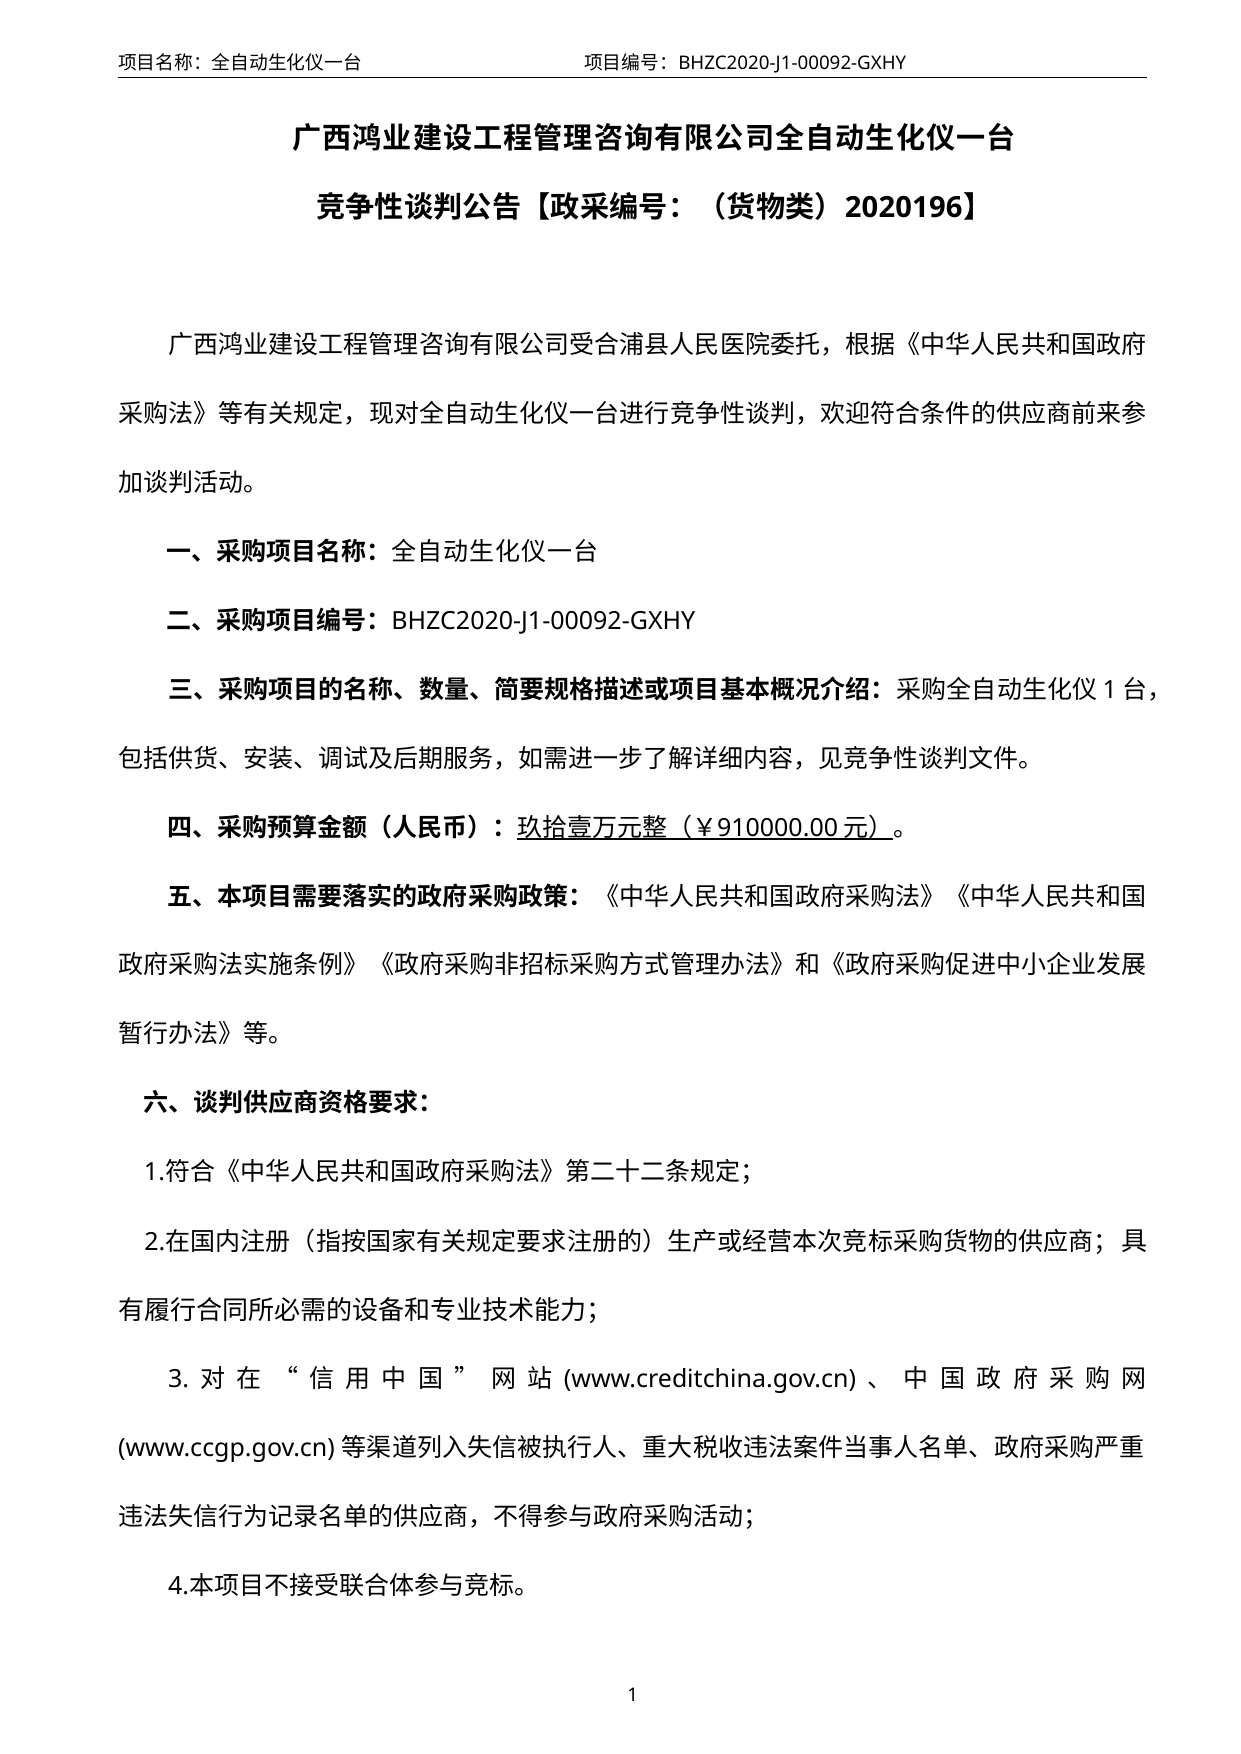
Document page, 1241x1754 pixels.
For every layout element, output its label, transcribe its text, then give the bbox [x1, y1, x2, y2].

text 五、本项目需要落实的政府采购政策：《中华人民共和国政府采购法》《中华人民共和国政府采购法实施条例》《政府采购非招标采购方式管理办法》和《政府采购促进中小企业发展暂行办法》等。 [118, 860, 1147, 1067]
text 1.符合《中华人民共和国政府采购法》第二十二条规定； [118, 1136, 1147, 1204]
text 广西鸿业建设工程管理咨询有限公司受合浦县人民医院委托，根据《中华人民共和国政府采购法》等有关规定，现对全自动生化仪一台进行竞争性谈判，欢迎符合条件的供应商前来参加谈判活动。 [118, 308, 1147, 515]
text 一、采购项目名称：全自动生化仪一台 [118, 515, 1147, 584]
text 3.对在“信用中国”网站(www.creditchina.gov.cn)、中国政府采购网(www.ccgp.gov.cn) 等渠道列入失信被执行人、重大税收违法案件当事人名单、政府采购严重违法失信行为记录名单的供应商，不得参与政府采购活动； [118, 1464, 1147, 1549]
text 2.在国内注册（指按国家有关规定要求注册的）生产或经营本次竞标采购货物的供应商；具有履行合同所必需的设备和专业技术能力； [118, 1204, 1147, 1342]
text 广西鸿业建设工程管理咨询有限公司全自动生化仪一台 [118, 101, 1190, 170]
text 三、采购项目的名称、数量、简要规格描述或项目基本概况介绍：采购全自动生化仪1台，包括供货、安装、调试及后期服务，如需进一步了解详细内容，见竞争性谈判文件。 [118, 653, 1147, 791]
text 六、谈判供应商资格要求： [118, 1067, 1147, 1136]
text 4.本项目不接受联合体参与竞标。 [118, 1549, 1147, 1618]
text 四、采购预算金额（人民币）：玖拾壹万元整（￥910000.00元）。 [118, 791, 1147, 860]
text 二、采购项目编号：BHZC2020-J1-00092-GXHY [118, 584, 1147, 653]
text 竞争性谈判公告【政采编号：（货物类）2020196】 [118, 170, 1190, 239]
text 3.对在“信用中国”网站(www.creditchina.gov.cn)、中国政府采购网(www.ccgp.gov.cn) 等渠道列入失信被执行人、重大税收违法案件当事人名单、政府采购严重违法失信行为记录名单的供应商，不得参与政府采购活动； [118, 1342, 1147, 1430]
